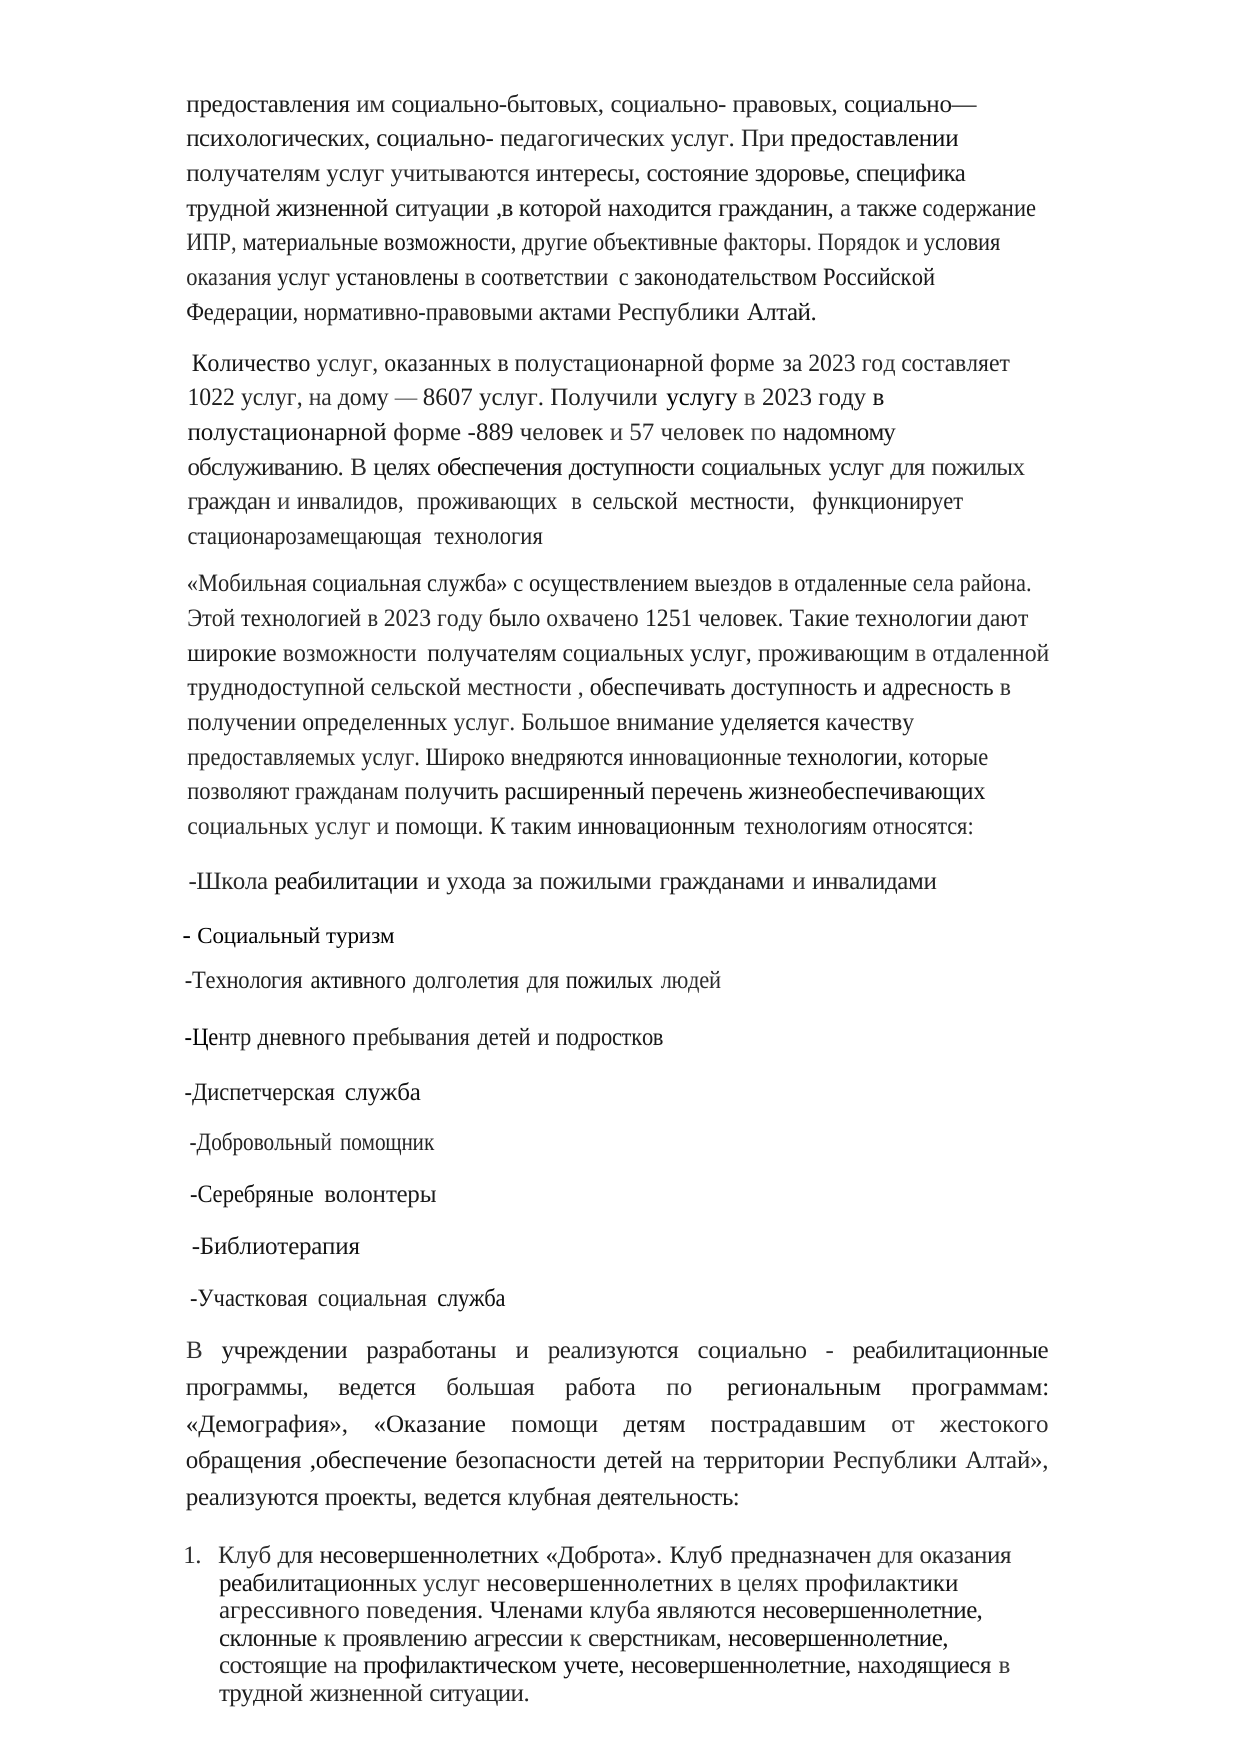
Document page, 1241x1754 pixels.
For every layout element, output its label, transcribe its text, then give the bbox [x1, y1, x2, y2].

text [185, 89, 1051, 326]
text -Участковая социальная служба [89, 1283, 1063, 1312]
text «Мобильная социальная служба» с осуществлением выездов в отдаленные села района. Этoй технологией в 2023 году было охвачено 1251 человек. Такие технологии дают широкие возможности получателям социальных услуг, проживающим в отдаленной труднодоступной сельской местности , обеспечивать доступность и адресность в получении определенных услуг. Большое внимание уделяется качеству предоставляемых услуг. Широко внедряются инновационные технологии, которые позволяют гражданам получить расширенный перечень жизнеобеспечивающих социальных услуг и помощи. К таким инновационным технологиям относятся: [187, 568, 1050, 840]
text -Библиотерапия [89, 1231, 1063, 1260]
list Клуб для несовершеннолетних «Доброта». Клуб предназначен для оказания реабилитационных услуг несовершеннолетних в целях профилактики агрессивного поведения. Членами клуба являются несовершеннолетние, склонные к проявлению агрессии к сверстникам, несовершеннолетние, состоящие на профилактическом учете, несовершеннолетние, находящиеся в трудной жизненной ситуации. [183, 1541, 1048, 1707]
text -Центр дневного пребывания детей и подростков [184, 1022, 1063, 1050]
text -Школа реабилитации и ухода за пожилыми гражданами и инвалидами [188, 866, 1063, 895]
text -Добровольный помощник [89, 1127, 1063, 1156]
text -Диспетчерская служба [89, 1077, 1063, 1105]
text В учреждении разработаны и реализуются социально - реабилитационные программы, ведется большая работа по региональным программам: «Демография», «Оказание помощи детям пострадавшим от жестокого обращения ,обеспечение безопасности детей на территории Республики Алтай», реализуются проекты, ведется клубная деятельность: [186, 1335, 1049, 1511]
text -Технология активного долголетия для пожилых людей [184, 966, 1063, 994]
text - Социальный туризм [89, 920, 1063, 949]
text Количество услуг, оказанных в полустационарной форме за 2023 год составляет 1022 услуг, на дому — 8607 услуг. Получили ycлyгy в 2023 году в полустационарной форме -889 человек и 57 человек по надомному обслуживанию. В целях обеспечения доступности социальных услуг для пожилых граждан и инвалидов, проживающих в сельской местности, функционирует стационарозамещающая технология [187, 348, 1050, 550]
text -Серебряные волонтеры [89, 1179, 1063, 1208]
